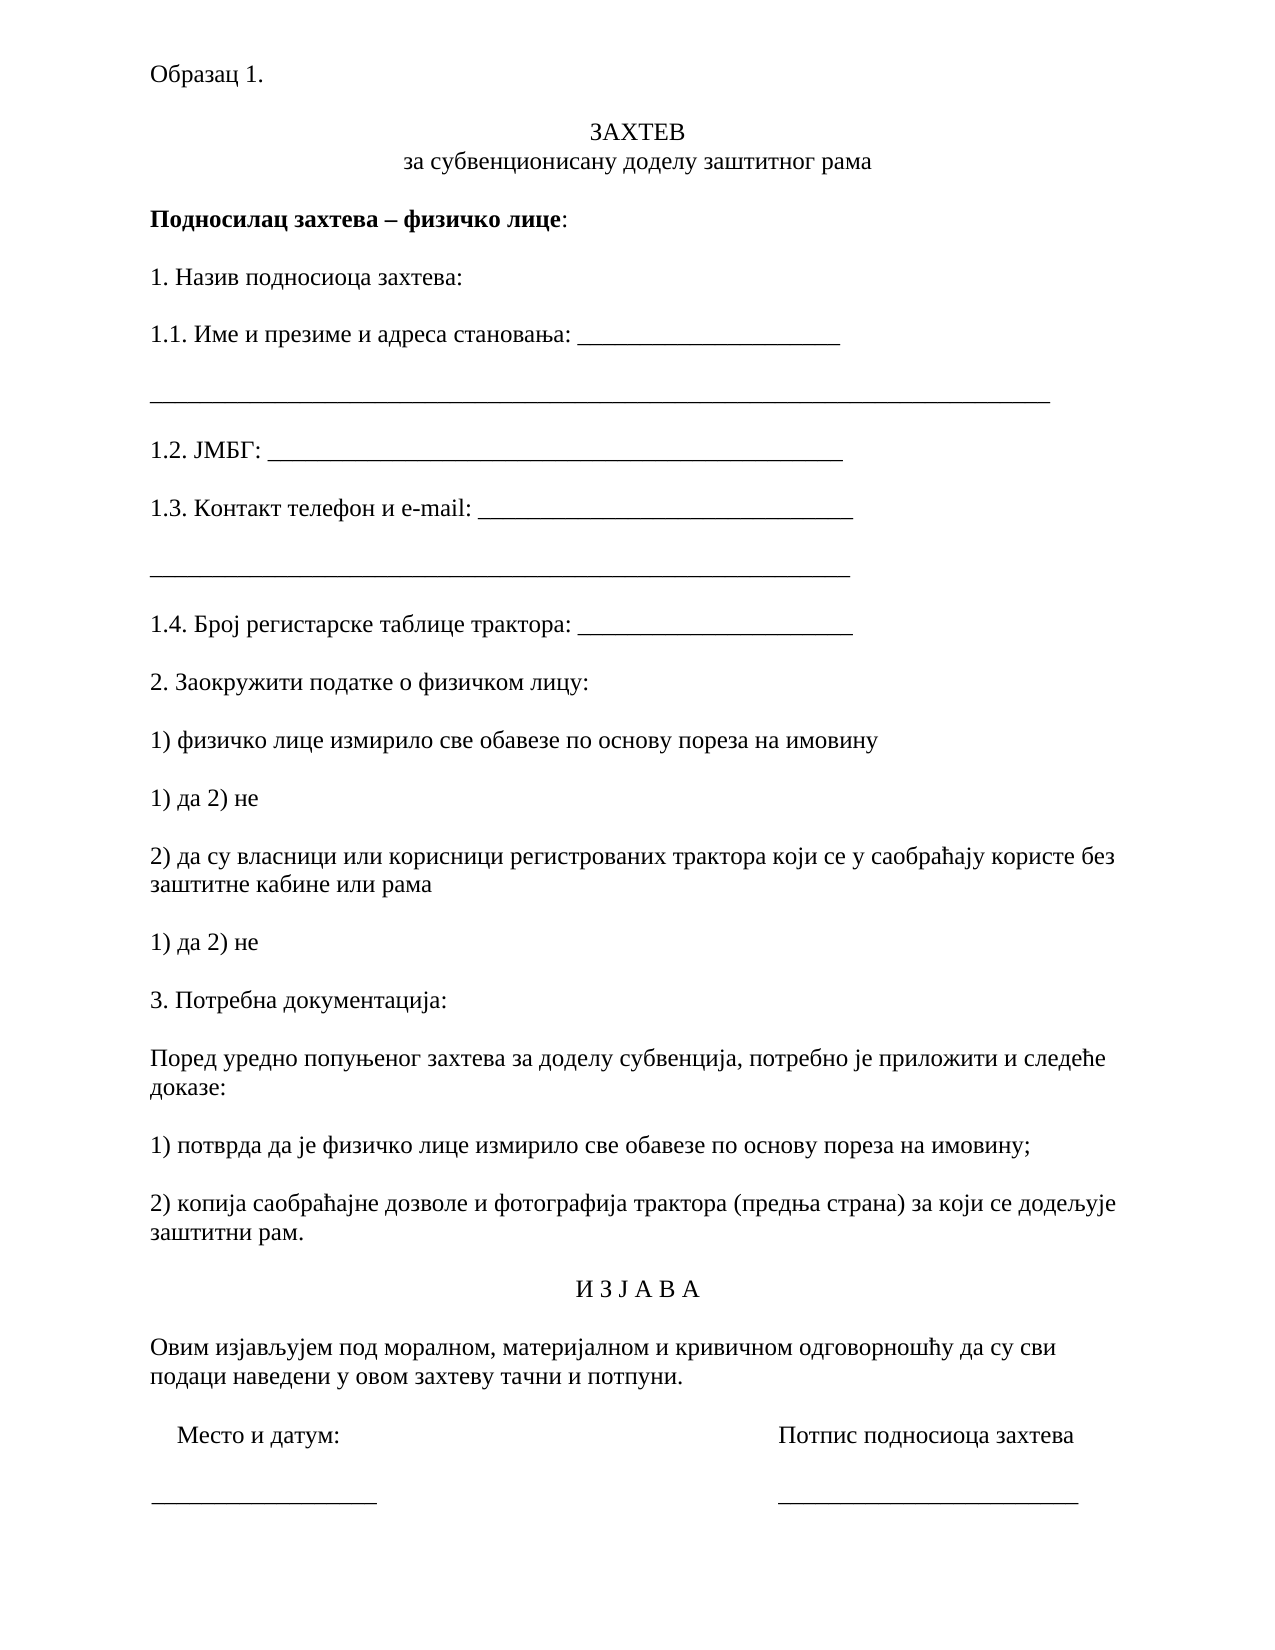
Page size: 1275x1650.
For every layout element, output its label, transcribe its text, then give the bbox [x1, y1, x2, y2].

text 1) потврдa да је физичко лице измирило све обавезе по основу пореза на имовину; [150, 1130, 1125, 1159]
table_header Потпис подносиоца захтева ________________________ [383, 1419, 1084, 1509]
text 2) да су власници или корисници регистрованих трактора који се у саобраћају користе без заштитне кабине или рама [150, 841, 1125, 898]
text 1) физичко лице измирило све обавезе по основу пореза на имовину [150, 725, 1125, 754]
text Образац 1. [150, 59, 1125, 88]
text 3. Потребна документација: [150, 985, 1125, 1014]
text 1.2. ЈМБГ: ______________________________________________ [150, 435, 1125, 464]
text Поред уредно попуњеног захтева за доделу субвенција, потребно је приложити и следеће доказе: [150, 1043, 1125, 1101]
text 2. Заокружити податке о физичком лицу: [150, 667, 1125, 696]
text Овим изјављујем под моралном, материјалном и кривичном одговорношћу да су сви подаци наведени у овом захтеву тачни и потпуни. [150, 1332, 1125, 1390]
text ________________________________________________________________________ [150, 377, 1125, 406]
text 1.4. Број регистарске таблице трактора: ______________________ [150, 609, 1125, 638]
text 1.3. Контакт телефон и е-mail: ______________________________ [150, 493, 1125, 522]
text И З Ј А В А [150, 1274, 1125, 1303]
table_header Место и датум: __________________ [150, 1419, 383, 1509]
text 1.1. Име и презиме и адреса становања: _____________________ [150, 319, 1125, 348]
text 1) да 2) не [150, 927, 1125, 956]
text Подносилац захтева – физичко лице: [150, 204, 1125, 232]
text 1) да 2) не [150, 783, 1125, 812]
text ЗАХТЕВ за субвенционисану доделу заштитног рама [150, 117, 1125, 174]
text 2) копија саобраћајне дозволе и фотографија трактора (предња страна) за који се додељује заштитни рам. [150, 1188, 1125, 1245]
text ________________________________________________________ [150, 551, 1125, 580]
text 1. Назив подносиоца захтева: [150, 262, 1125, 290]
